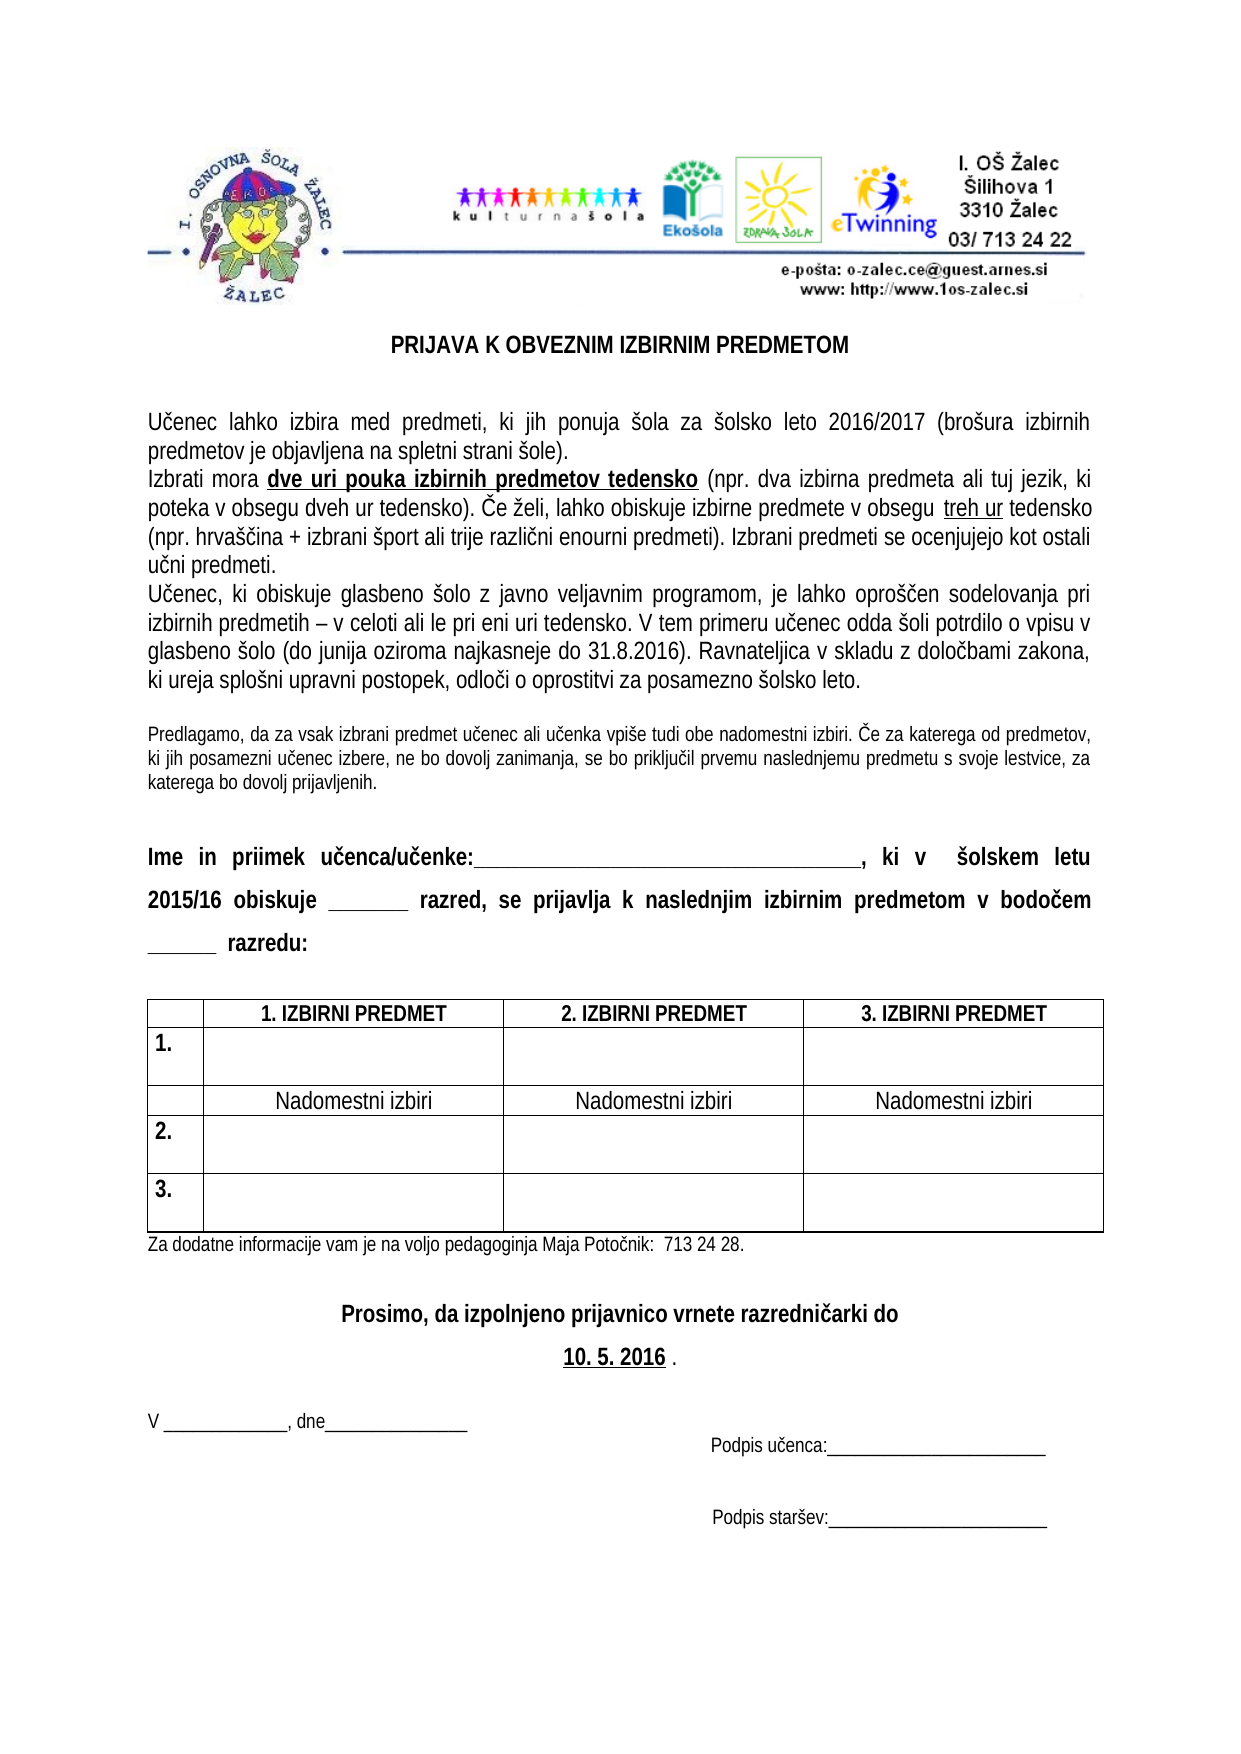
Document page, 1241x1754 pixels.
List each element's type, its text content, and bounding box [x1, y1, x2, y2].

table_cell [504, 1174, 803, 1231]
text 10. 5. 2016 . [148, 1342, 1093, 1371]
table_cell [504, 1116, 803, 1173]
table_header [148, 1000, 203, 1027]
text V _____________, dne_______________ [148, 1409, 1093, 1433]
table_cell [148, 1086, 203, 1115]
table_header 1. IZBIRNI PREDMET [204, 1000, 503, 1027]
table_cell 3. [148, 1174, 203, 1231]
table_cell [804, 1116, 1103, 1173]
text Prosimo, da izpolnjeno prijavnico vrnete razredničarki do [148, 1299, 1093, 1328]
table_cell [204, 1028, 503, 1085]
table_cell [804, 1028, 1103, 1085]
table_cell 2. [148, 1116, 203, 1173]
table_cell Nadomestni izbiri [204, 1086, 503, 1115]
text Predlagamo, da za vsak izbrani predmet učenec ali učenka vpiše tudi obe nadomestni izbiri. Če za katerega od predmetov, ki jih posamezni učenec izbere, ne bo dovolj zanimanja, se bo priključil prvemu naslednjemu predmetu s svoje lestvice, za katerega bo dovolj prijavljenih. [148, 722, 1093, 794]
text Ime in priimek učenca/učenke:__________________________________, ki v šolskem letu 2015/16 obiskuje _______ razred, se prijavlja k naslednjim izbirnim predmetom v bodočem ______ razredu: [148, 842, 1093, 956]
table_cell [804, 1174, 1103, 1231]
table_cell [204, 1174, 503, 1231]
text PRIJAVA K OBVEZNIM IZBIRNIM PREDMETOM [148, 330, 1093, 359]
text Podpis staršev:_______________________ [148, 1505, 1093, 1529]
table_header 2. IZBIRNI PREDMET [504, 1000, 803, 1027]
text Podpis učenca:_______________________ [664, 1433, 1093, 1457]
picture [147, 147, 1087, 306]
text Učenec, ki obiskuje glasbeno šolo z javno veljavnim programom, je lahko oproščen sodelovanja pri izbirnih predmetih – v celoti ali le pri eni uri tedensko. V tem primeru učenec odda šoli potrdilo o vpisu v glasbeno šolo (do junija oziroma najkasneje do 31.8.2016). Ravnateljica v skladu z določbami zakona, ki ureja splošni upravni postopek, odloči o oprostitvi za posamezno šolsko leto. [148, 579, 1093, 693]
table_cell [204, 1116, 503, 1173]
table_header 3. IZBIRNI PREDMET [804, 1000, 1103, 1027]
text Za dodatne informacije vam je na voljo pedagoginja Maja Potočnik: 713 24 28. [148, 1233, 1093, 1256]
table_cell 1. [148, 1028, 203, 1085]
table_cell Nadomestni izbiri [504, 1086, 803, 1115]
table_cell [504, 1028, 803, 1085]
text Učenec lahko izbira med predmeti, ki jih ponuja šola za šolsko leto 2016/2017 (brošura izbirnih predmetov je objavljena na spletni strani šole). [148, 407, 1093, 464]
table_cell Nadomestni izbiri [804, 1086, 1103, 1115]
text Izbrati mora dve uri pouka izbirnih predmetov tedensko (npr. dva izbirna predmeta ali tuj jezik, ki poteka v obsegu dveh ur tedensko). Če želi, lahko obiskuje izbirne predmete v obsegu treh ur tedensko (npr. hrvaščina + izbrani šport ali trije različni enourni predmeti). Izbrani predmeti se ocenjujejo kot ostali učni predmeti. [148, 464, 1093, 579]
